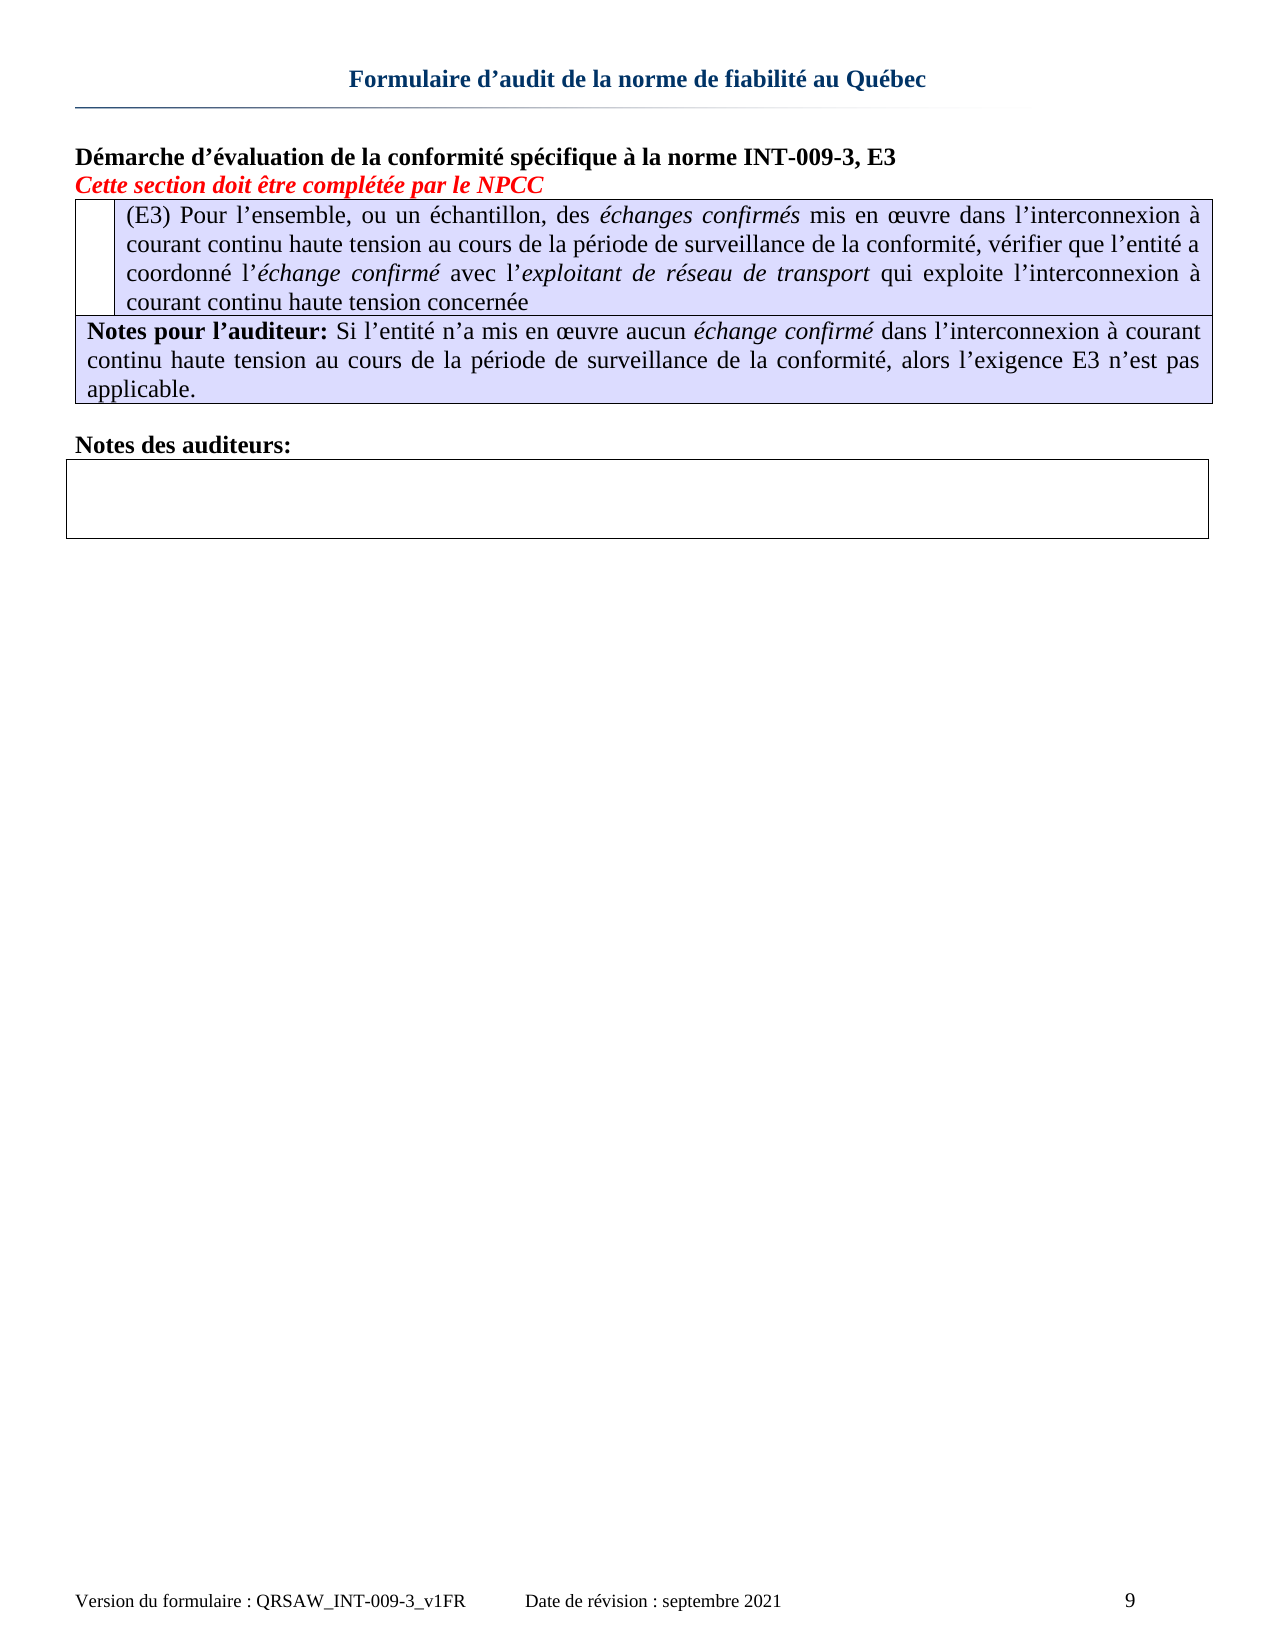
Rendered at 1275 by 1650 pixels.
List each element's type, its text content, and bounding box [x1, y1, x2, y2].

picture [75, 107, 1055, 114]
text Notes des auditeurs: [75, 431, 1200, 459]
table_header (E3) Pour l’ensemble, ou un échantillon, des échanges confirmés mis en œuvre dans l’interconnexion à courant continu haute tension au cours de la période de surveillance de la conformité, vérifier que l’entité a coordonné l’échange confirmé avec l’exploitant de réseau de transport qui exploite l’interconnexion à courant continu haute tension concernée [115, 200, 1212, 315]
text Démarche d’évaluation de la conformité spécifique à la norme INT-009-3, E3 [75, 143, 1200, 171]
text Cette section doit être complétée par le NPCC [75, 171, 1200, 199]
table_cell Notes pour l’auditeur: Si l’entité n’a mis en œuvre aucun échange confirmé dans l’interconnexion à courant continu haute tension au cours de la période de surveillance de la conformité, alors l’exigence E3 n’est pas applicable. [76, 316, 1212, 403]
table_header [76, 200, 114, 315]
